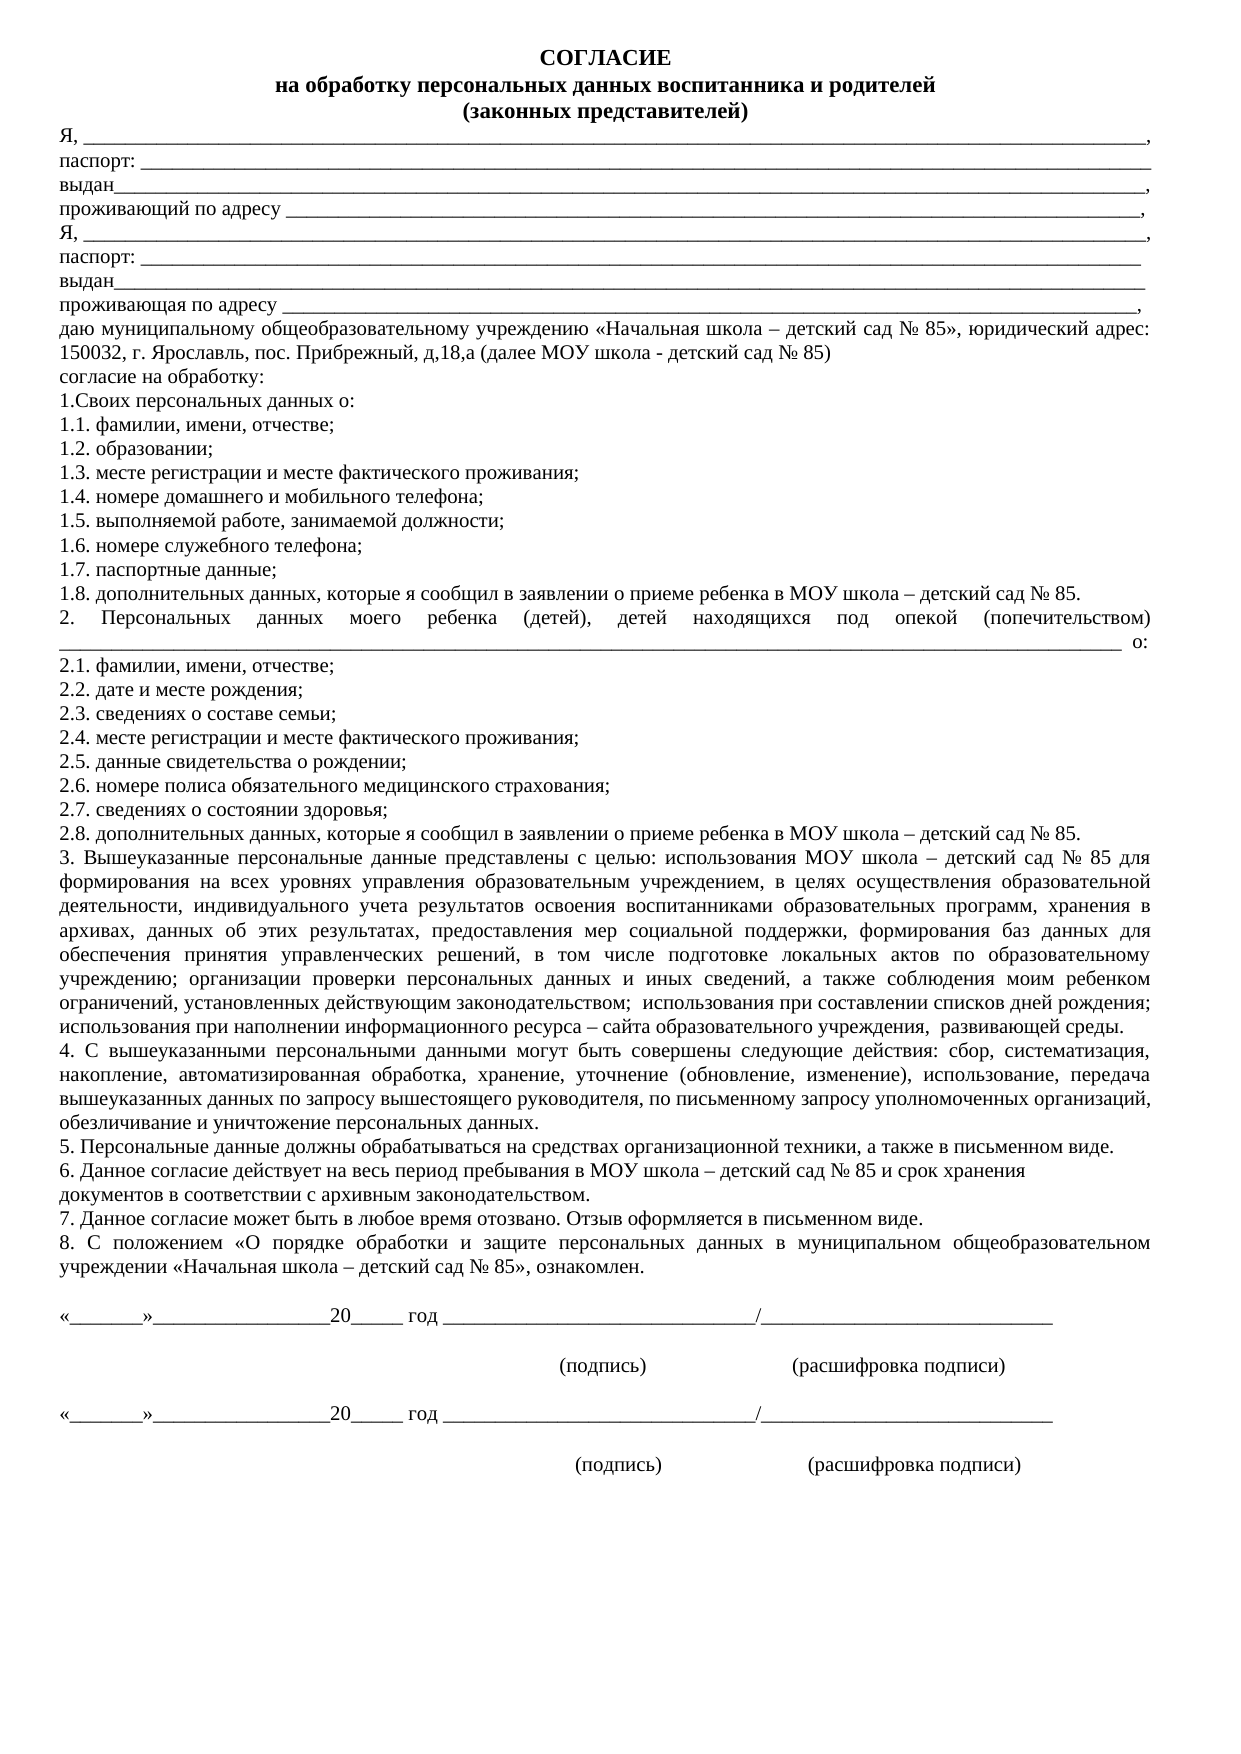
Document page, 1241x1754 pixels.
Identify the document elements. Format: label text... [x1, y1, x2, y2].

text (подпись) (расшифровка подписи) [59, 1451, 1152, 1476]
text 1.1. фамилии, имени, отчестве; [59, 412, 1152, 436]
text 2.4. месте регистрации и месте фактического проживания; [59, 725, 1152, 749]
text даю муниципальному общеобразовательному учреждению «Начальная школа – детский сад № 85», юридический адрес: 150032, г. Ярославль, пос. Прибрежный, д,18,а (далее МОУ школа - детский сад № 85) [59, 316, 1152, 364]
text 8. С положением «О порядке обработки и защите персональных данных в муниципальном общеобразовательном учреждении «Начальная школа – детский сад № 85», ознакомлен. [59, 1230, 1152, 1278]
text «_______»_________________20_____ год ______________________________/____________________________ [59, 1302, 1152, 1327]
text проживающая по адресу __________________________________________________________________________________, [59, 292, 1152, 316]
text паспорт: ________________________________________________________________________________________________ [59, 244, 1152, 268]
text (законных представителей) [59, 97, 1152, 123]
text 1.5. выполняемой работе, занимаемой должности; [59, 508, 1152, 532]
text 4. С вышеуказанными персональными данными могут быть совершены следующие действия: сбор, систематизация, накопление, автоматизированная обработка, хранение, уточнение (обновление, изменение), использование, передача вышеуказанных данных по запросу вышестоящего руководителя, по письменному запросу уполномоченных организаций, обезличивание и уничтожение персональных данных. [59, 1038, 1152, 1134]
text 2.5. данные свидетельства о рождении; [59, 749, 1152, 773]
text Я, ______________________________________________________________________________________________________, [59, 220, 1152, 244]
text 2.3. сведениях о составе семьи; [59, 701, 1152, 725]
text 1.7. паспортные данные; [59, 557, 1152, 581]
text согласие на обработку: [59, 364, 1152, 388]
text СОГЛАСИЕ [59, 44, 1152, 71]
text документов в соответствии с архивным законодательством. [59, 1182, 1152, 1206]
text 2.7. сведениях о состоянии здоровья; [59, 797, 1152, 821]
text Я, ______________________________________________________________________________________________________, [59, 123, 1152, 147]
text 1.4. номере домашнего и мобильного телефона; [59, 484, 1152, 508]
text 7. Данное согласие может быть в любое время отозвано. Отзыв оформляется в письменном виде. [59, 1206, 1152, 1230]
text 2. Персональных данных моего ребенка (детей), детей находящихся под опекой (попечительством) ______________________________________________________________________________________________________ о: [59, 605, 1152, 653]
text паспорт: _________________________________________________________________________________________________ [59, 147, 1152, 172]
text 1.Своих персональных данных о: [59, 388, 1152, 412]
text 1.3. месте регистрации и месте фактического проживания; [59, 460, 1152, 484]
text 2.1. фамилии, имени, отчестве; [59, 653, 1152, 677]
text 5. Персональные данные должны обрабатываться на средствах организационной техники, а также в письменном виде. [59, 1134, 1152, 1158]
text проживающий по адресу __________________________________________________________________________________, [59, 196, 1152, 220]
text 6. Данное согласие действует на весь период пребывания в МОУ школа – детский сад № 85 и срок хранения [59, 1158, 1152, 1182]
text (подпись) (расшифровка подписи) [59, 1353, 1152, 1377]
text выдан___________________________________________________________________________________________________, [59, 172, 1152, 196]
text 1.2. образовании; [59, 436, 1152, 460]
text на обработку персональных данных воспитанника и родителей [59, 71, 1152, 97]
text 3. Вышеуказанные персональные данные представлены с целью: использования МОУ школа – детский сад № 85 для формирования на всех уровнях управления образовательным учреждением, в целях осуществления образовательной деятельности, индивидуального учета результатов освоения воспитанниками образовательных программ, хранения в архивах, данных об этих результатах, предоставления мер социальной поддержки, формирования баз данных для обеспечения принятия управленческих решений, в том числе подготовке локальных актов по образовательному учреждению; организации проверки персональных данных и иных сведений, а также соблюдения моим ребенком ограничений, установленных действующим законодательством; использования при составлении списков дней рождения; использования при наполнении информационного ресурса – сайта образовательного учреждения, развивающей среды. [59, 845, 1152, 1038]
text 1.6. номере служебного телефона; [59, 532, 1152, 557]
text 2.6. номере полиса обязательного медицинского страхования; [59, 773, 1152, 797]
text 2.8. дополнительных данных, которые я сообщил в заявлении о приеме ребенка в МОУ школа – детский сад № 85. [59, 821, 1152, 845]
text выдан___________________________________________________________________________________________________ [59, 268, 1152, 292]
text 2.2. дате и месте рождения; [59, 677, 1152, 701]
text «_______»_________________20_____ год ______________________________/____________________________ [59, 1401, 1152, 1425]
text 1.8. дополнительных данных, которые я сообщил в заявлении о приеме ребенка в МОУ школа – детский сад № 85. [59, 581, 1152, 605]
